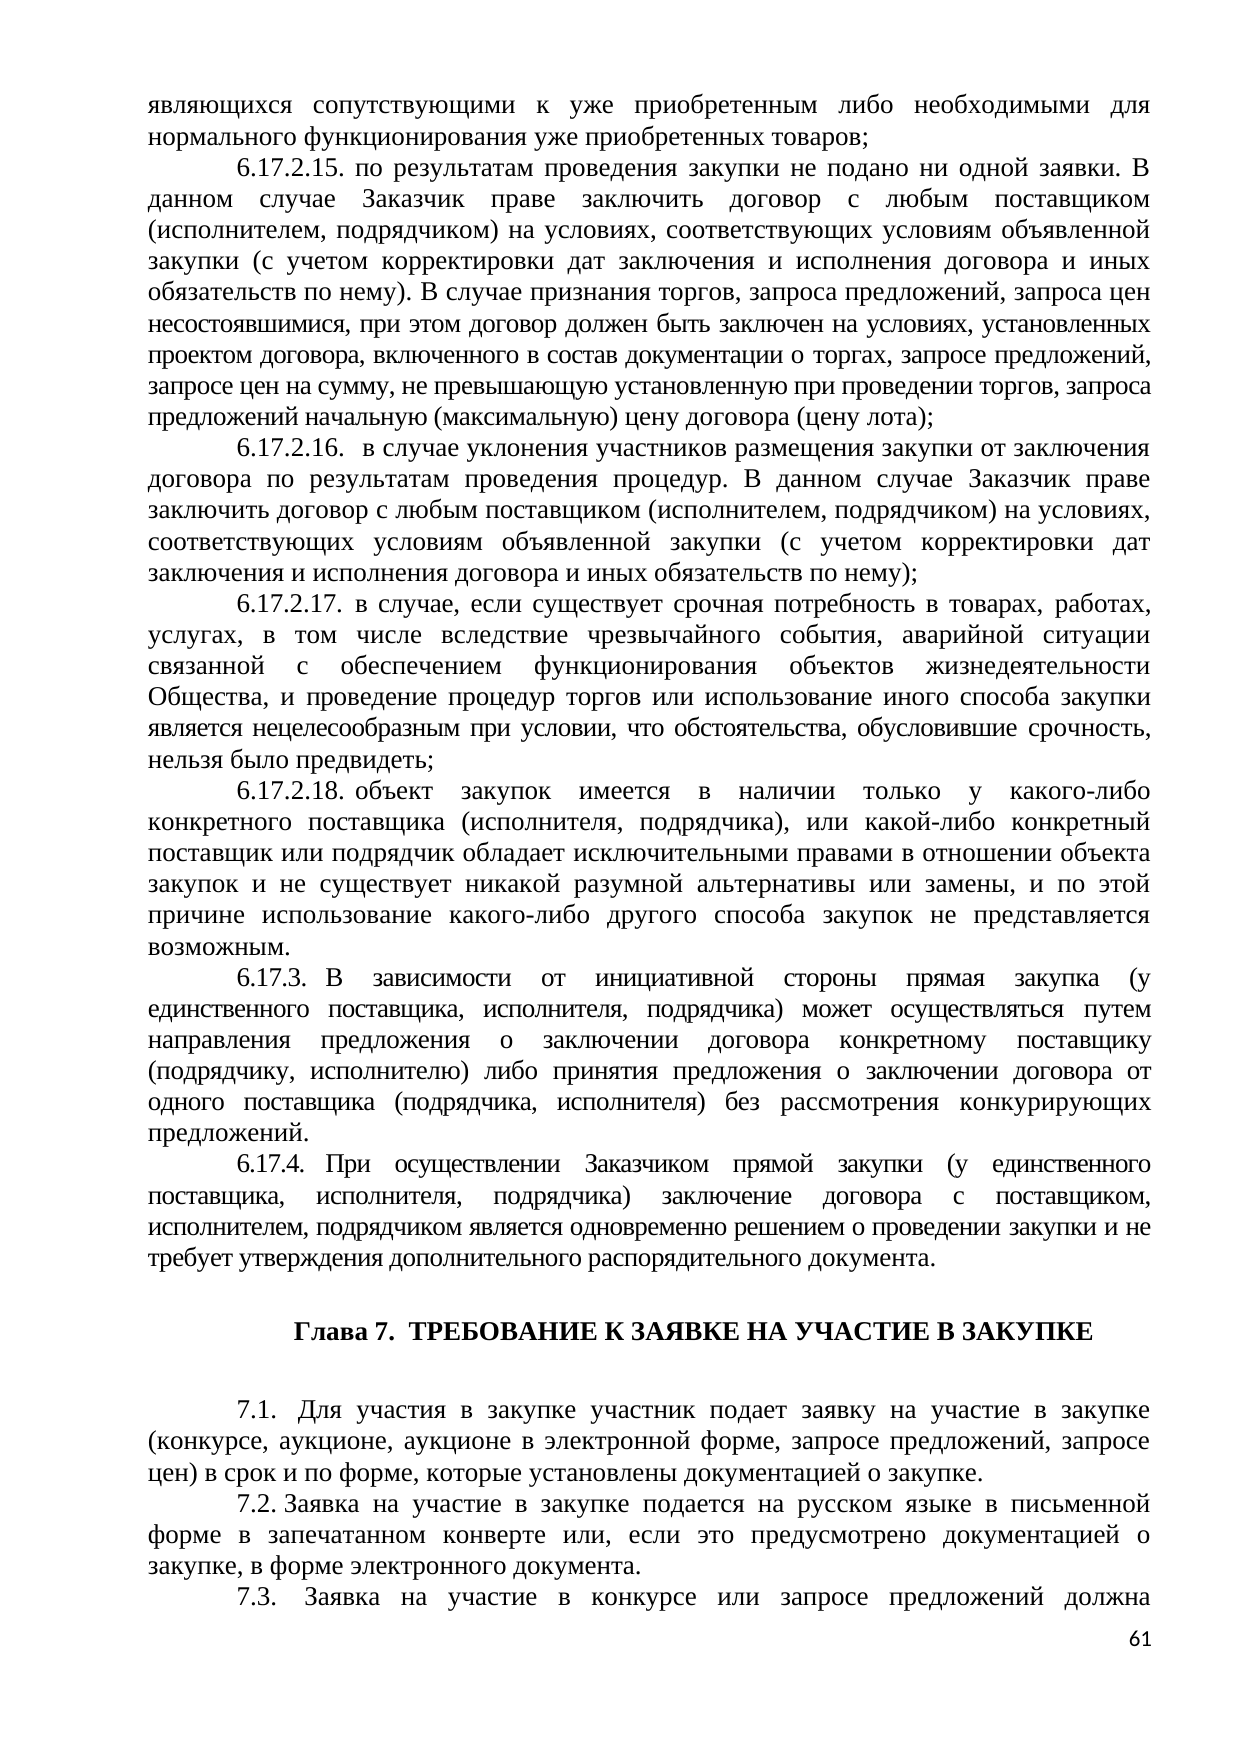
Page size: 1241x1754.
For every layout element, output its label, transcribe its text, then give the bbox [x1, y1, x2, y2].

list в случае уклонения участников размещения закупки от заключения договора по результатам проведения процедур. В данном случае Заказчик праве заключить договор с любым поставщиком (исполнителем, подрядчиком) на условиях, соответствующих условиям объявленной закупки (с учетом корректировки дат заключения и исполнения договора и иных обязательств по нему); [148, 431, 1152, 587]
text Глава 7. ТРЕБОВАНИЕ К ЗАЯВКЕ НА УЧАСТИЕ В ЗАКУПКЕ [148, 1314, 1152, 1346]
list В зависимости от инициативной стороны прямая закупка (у единственного поставщика, исполнителя, подрядчика) может осуществляться путем направления предложения о заключении договора конкретному поставщику (подрядчику, исполнителю) либо принятия предложения о заключении договора от одного поставщика (подрядчика, исполнителя) без рассмотрения конкурирующих предложений. [148, 961, 1152, 1148]
list Для участия в закупке участник подает заявку на участие в закупке (конкурсе, аукционе, аукционе в электронной форме, запросе предложений, запросе цен) в срок и по форме, которые установлены документацией о закупке. [148, 1393, 1152, 1487]
list При осуществлении Заказчиком прямой закупки (у единственного поставщика, исполнителя, подрядчика) заключение договора с поставщиком, исполнителем, подрядчиком является одновременно решением о проведении закупки и не требует утверждения дополнительного распорядительного документа. [148, 1148, 1152, 1272]
list в случае, если существует срочная потребность в товарах, работах, услугах, в том числе вследствие чрезвычайного события, аварийной ситуации связанной с обеспечением функционирования объектов жизнедеятельности Общества, и проведение процедур торгов или использование иного способа закупки является нецелесообразным при условии, что обстоятельства, обусловившие срочность, нельзя было предвидеть; [148, 587, 1152, 774]
list по результатам проведения закупки не подано ни одной заявки. В данном случае Заказчик праве заключить договор с любым поставщиком (исполнителем, подрядчиком) на условиях, соответствующих условиям объявленной закупки (с учетом корректировки дат заключения и исполнения договора и иных обязательств по нему). В случае признания торгов, запроса предложений, запроса цен несостоявшимися, при этом договор должен быть заключен на условиях, установленных проектом договора, включенного в состав документации о торгах, запросе предложений, запросе цен на сумму, не превышающую установленную при проведении торгов, запроса предложений начальную (максимальную) цену договора (цену лота); [148, 151, 1152, 431]
list объект закупок имеется в наличии только у какого-либо конкретного поставщика (исполнителя, подрядчика), или какой-либо конкретный поставщик или подрядчик обладает исключительными правами в отношении объекта закупок и не существует никакой разумной альтернативы или замены, и по этой причине использование какого-либо другого способа закупок не представляется возможным. [148, 774, 1152, 961]
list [148, 1580, 1152, 1611]
list Заявка на участие в закупке подается на русском языке в письменной форме в запечатанном конверте или, если это предусмотрено документацией о закупке, в форме электронного документа. [148, 1487, 1152, 1580]
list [148, 89, 1152, 151]
